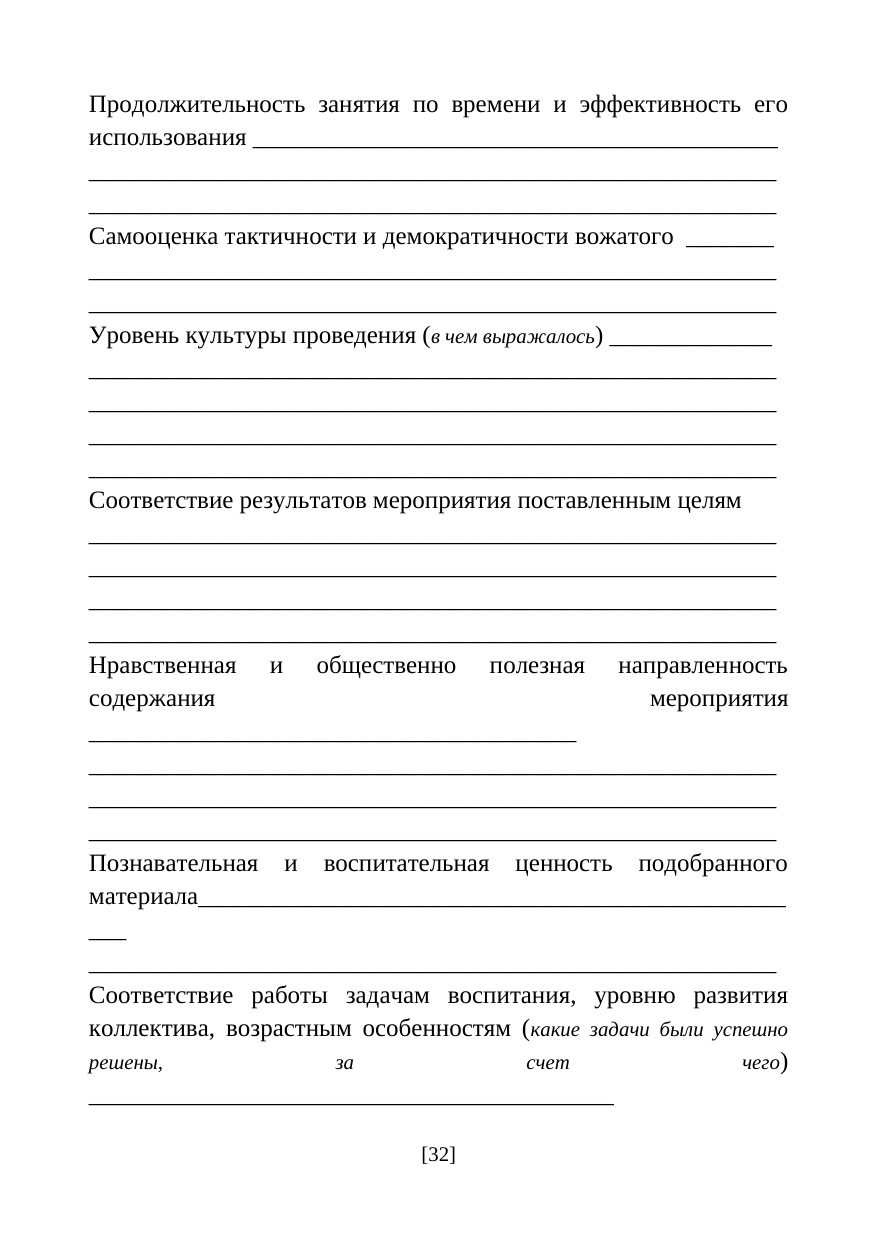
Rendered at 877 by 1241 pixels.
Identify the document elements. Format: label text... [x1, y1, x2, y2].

text Продолжительность занятия по времени и эффективность его использования __________________________________________ [89, 89, 788, 150]
text Соответствие работы задачам воспитания, уровню развития коллектива, возрастным особенностям (какие задачи были успешно решены, за счет чего) __________________________________________ [89, 980, 788, 1108]
text ______________________________________________________________________________________________________________ [89, 155, 788, 216]
text _____________________________________________________________________________________________________________________________________________________________________ [89, 749, 788, 844]
text Нравственная и общественно полезная направленность содержания мероприятия _______________________________________ [89, 650, 788, 745]
text Соответствие результатов мероприятия поставленным целям [89, 485, 788, 514]
text Уровень культуры проведения (в чем выражалось) _____________ [89, 320, 788, 348]
text _______________________________________________________ [89, 947, 788, 976]
text ____________________________________________________________________________________________________________________________________________________________________________________________________________________________ [89, 353, 788, 481]
text Самооценка тактичности и демократичности вожатого _______ [89, 221, 788, 249]
text ____________________________________________________________________________________________________________________________________________________________________________________________________________________________ [89, 518, 788, 646]
text ______________________________________________________________________________________________________________ [89, 254, 788, 316]
text Познавательная и воспитательная ценность подобранного материала__________________________________________________ [89, 848, 788, 943]
